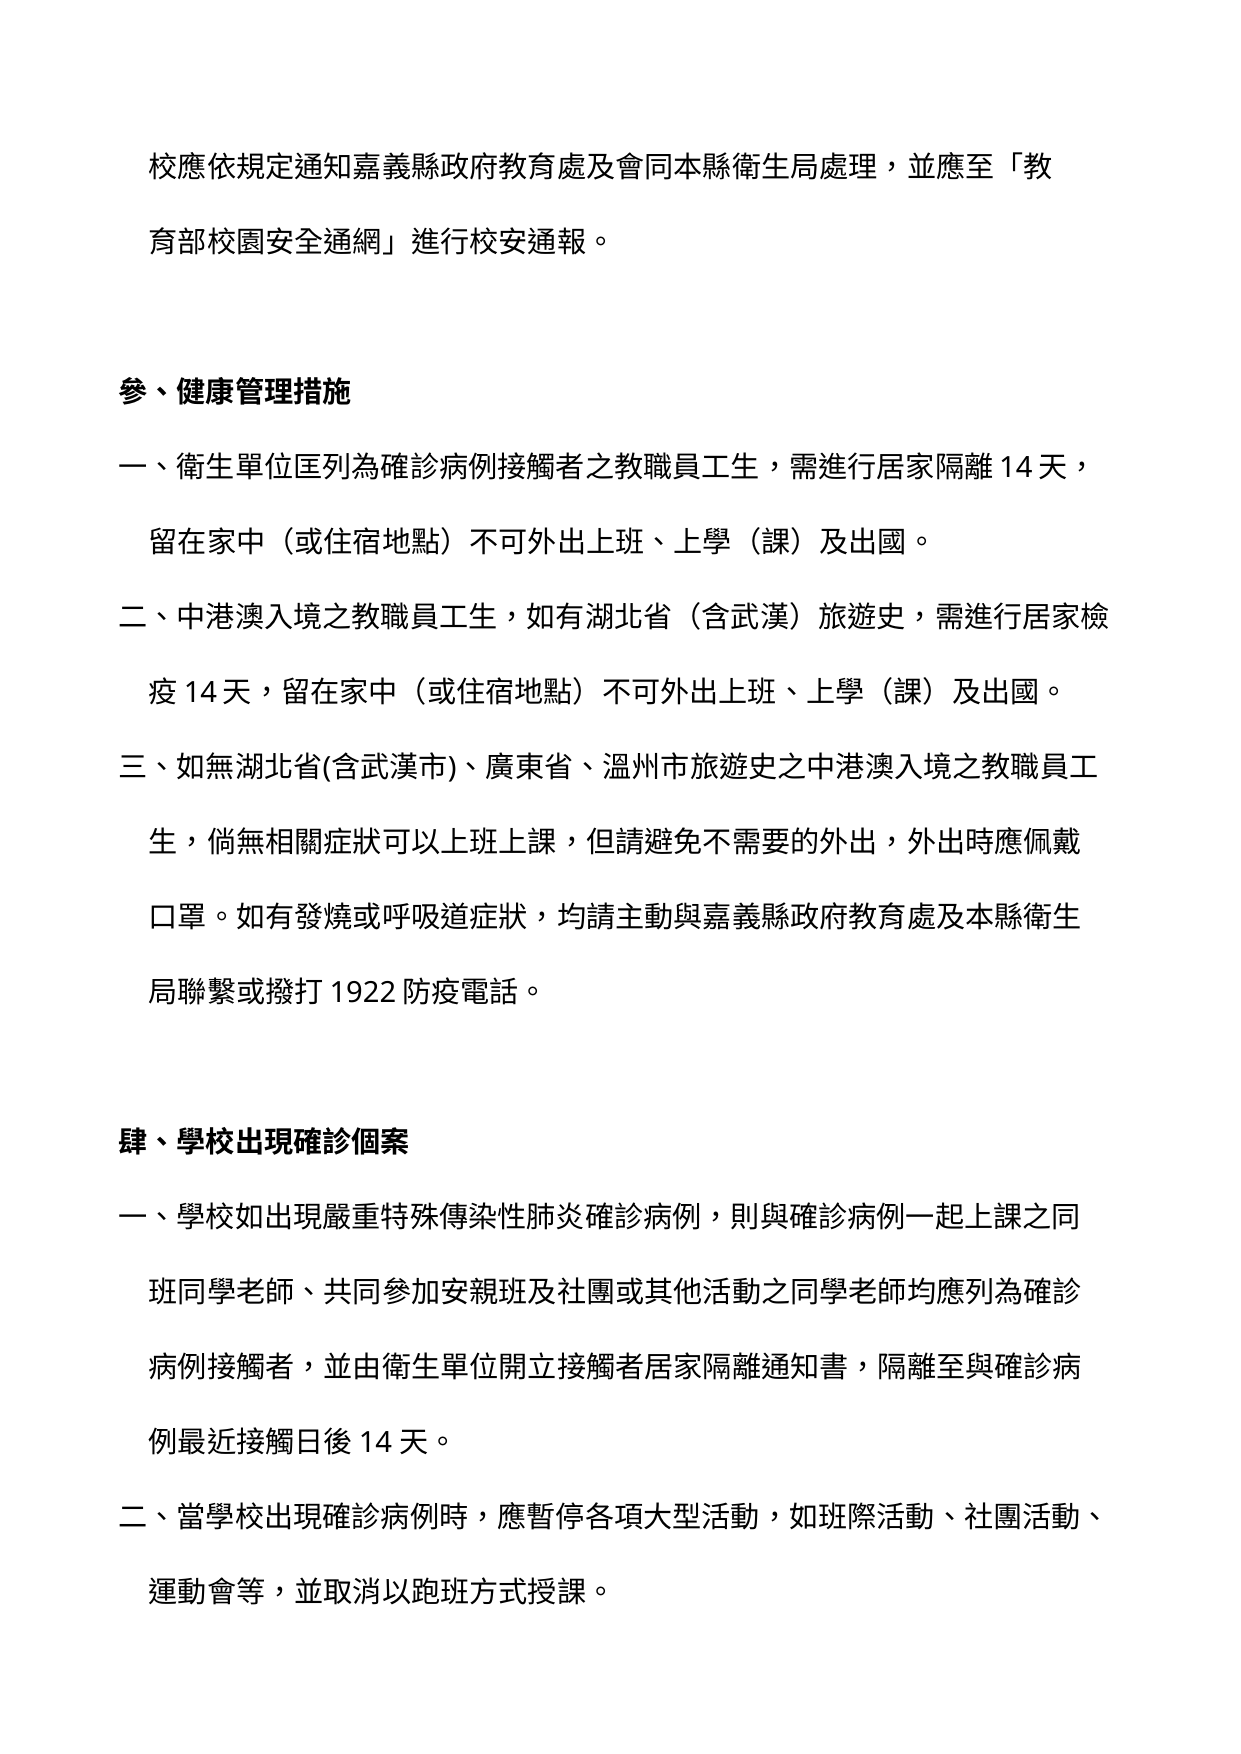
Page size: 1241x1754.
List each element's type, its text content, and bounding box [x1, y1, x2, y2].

list 病例接觸者，並由衛生單位開立接觸者居家隔離通知書，隔離至與確診病 [118, 1327, 1122, 1402]
text 二、當學校出現確診病例時，應暫停各項大型活動，如班際活動、社團活動、 [118, 1477, 1122, 1552]
list 疫14天，留在家中（或住宿地點）不可外出上班、上學（課）及出國。 [118, 652, 1122, 727]
text 運動會等，並取消以跑班方式授課。 [118, 1552, 1122, 1627]
text 校應依規定通知嘉義縣政府教育處及會同本縣衛生局處理，並應至「教 [118, 127, 1122, 202]
list 留在家中（或住宿地點）不可外出上班、上學（課）及出國。 [118, 502, 1122, 577]
text 育部校園安全通網」進行校安通報。 [118, 202, 1122, 277]
list 三、如無湖北省(含武漢市)、廣東省、溫州市旅遊史之中港澳入境之教職員工 [118, 727, 1122, 802]
list 局聯繫或撥打1922防疫電話。 [118, 952, 1122, 1027]
text 一、學校如出現嚴重特殊傳染性肺炎確診病例，則與確診病例一起上課之同 [118, 1177, 1122, 1252]
list 生，倘無相關症狀可以上班上課，但請避免不需要的外出，外出時應佩戴 [118, 802, 1122, 877]
text 參、健康管理措施 [118, 352, 1122, 427]
list 二、中港澳入境之教職員工生，如有湖北省（含武漢）旅遊史，需進行居家檢 [118, 577, 1122, 652]
list 班同學老師、共同參加安親班及社團或其他活動之同學老師均應列為確診 [118, 1252, 1122, 1327]
list 口罩。如有發燒或呼吸道症狀，均請主動與嘉義縣政府教育處及本縣衛生 [118, 877, 1122, 952]
text 肆、學校出現確診個案 [118, 1102, 1122, 1177]
list 一、衛生單位匡列為確診病例接觸者之教職員工生，需進行居家隔離14天， [118, 427, 1122, 502]
list 例最近接觸日後14 天。 [118, 1402, 1122, 1477]
